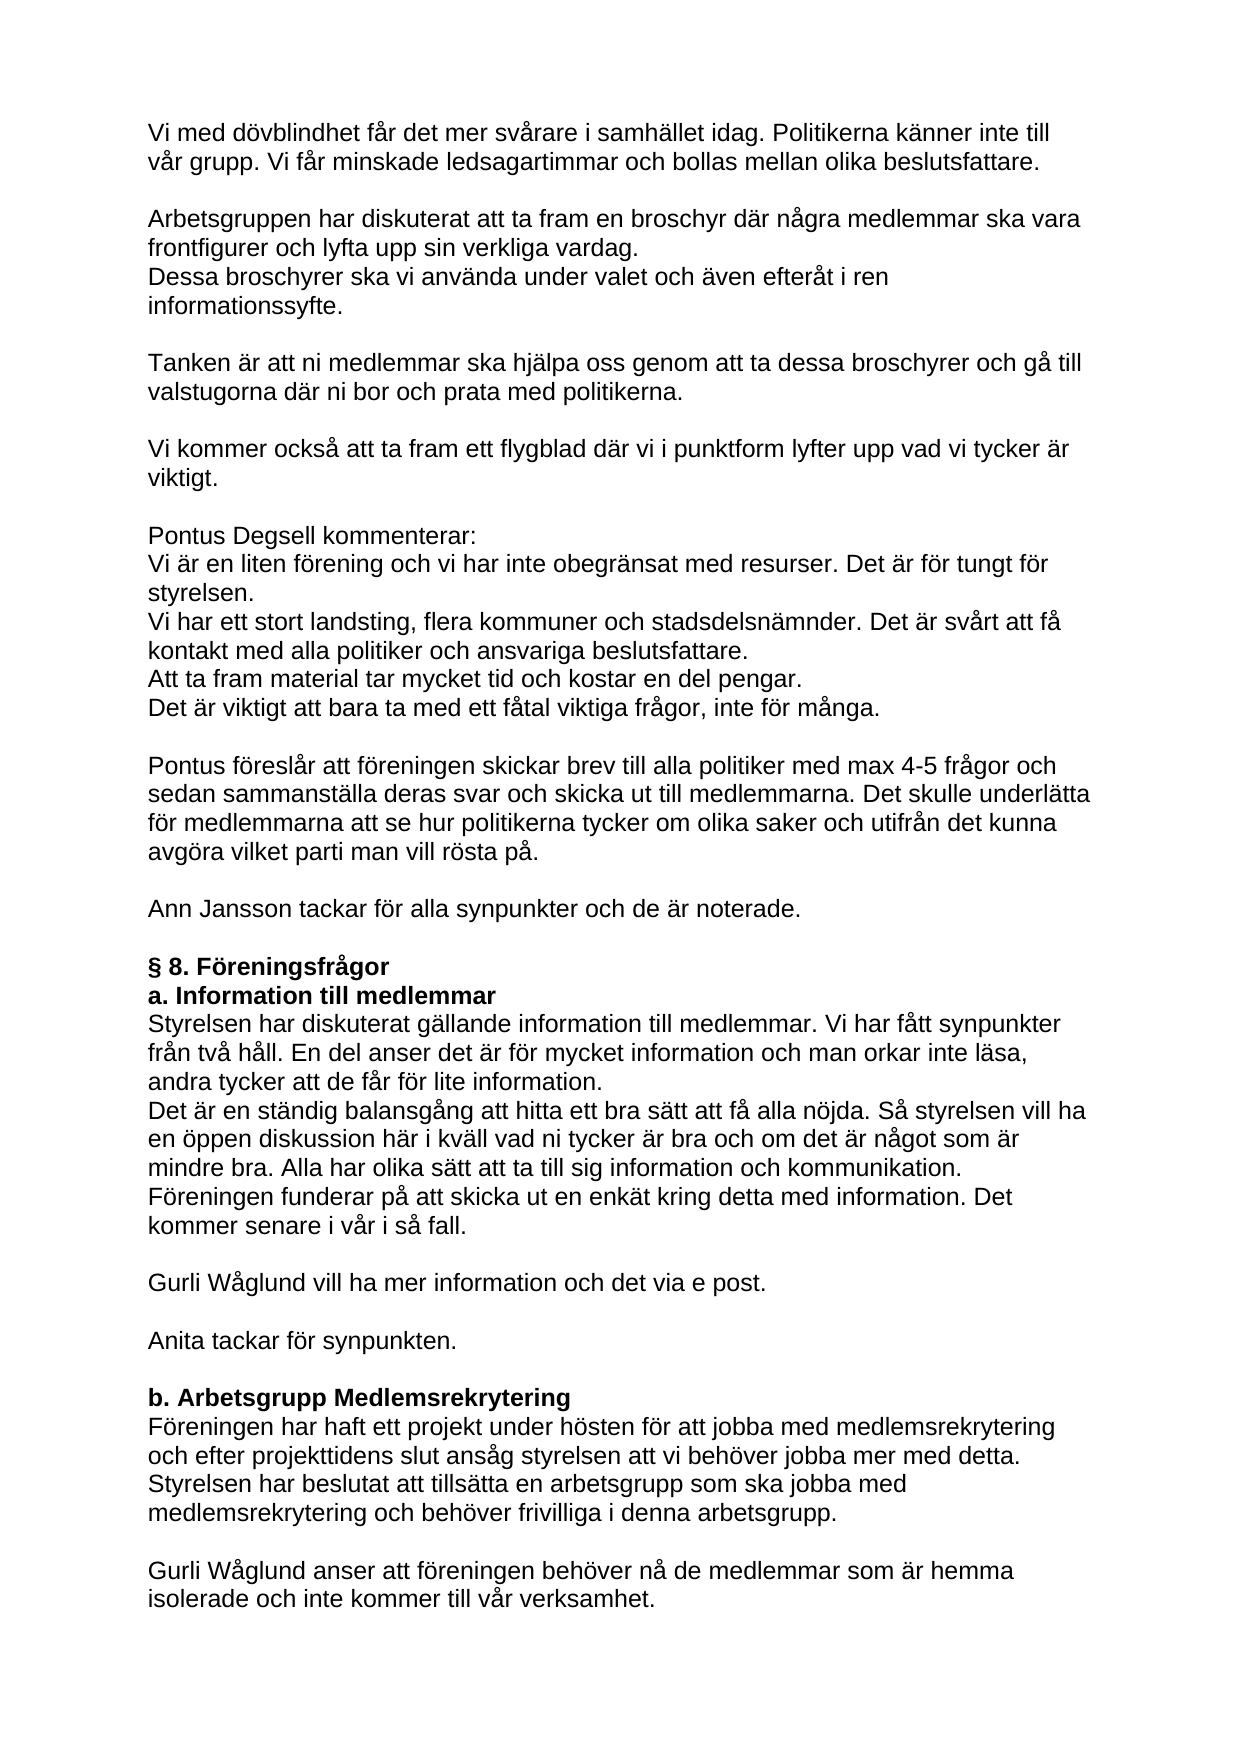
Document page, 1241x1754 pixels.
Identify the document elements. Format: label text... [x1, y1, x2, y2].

text Pontus Degsell kommenterar: [148, 521, 1092, 549]
text Att ta fram material tar mycket tid och kostar en del pengar. [148, 664, 1092, 693]
text Det är en ständig balansgång att hitta ett bra sätt att få alla nöjda. Så styrelsen vill ha en öppen diskussion här i kväll vad ni tycker är bra och om det är något som är mindre bra. Alla har olika sätt att ta till sig information och kommunikation. [148, 1096, 1092, 1182]
text Tanken är att ni medlemmar ska hjälpa oss genom att ta dessa broschyrer och gå till valstugorna där ni bor och prata med politikerna. [148, 348, 1092, 406]
text Dessa broschyrer ska vi använda under valet och även efteråt i ren informationssyfte. [148, 262, 1092, 319]
text Styrelsen har diskuterat gällande information till medlemmar. Vi har fått synpunkter från två håll. En del anser det är för mycket information och man orkar inte läsa, andra tycker att de får för lite information. [148, 1009, 1092, 1096]
text b. Arbetsgrupp Medlemsrekrytering [148, 1383, 1092, 1412]
text Gurli Wåglund anser att föreningen behöver nå de medlemmar som är hemma isolerade och inte kommer till vår verksamhet. [148, 1556, 1092, 1613]
text Vi har ett stort landsting, flera kommuner och stadsdelsnämnder. Det är svårt att få kontakt med alla politiker och ansvariga beslutsfattare. [148, 607, 1092, 664]
text Vi är en liten förening och vi har inte obegränsat med resurser. Det är för tungt för styrelsen. [148, 549, 1092, 607]
text Föreningen funderar på att skicka ut en enkät kring detta med information. Det kommer senare i vår i så fall. [148, 1182, 1092, 1239]
text Ann Jansson tackar för alla synpunkter och de är noterade. [148, 894, 1092, 923]
text Pontus föreslår att föreningen skickar brev till alla politiker med max 4-5 frågor och sedan sammanställa deras svar och skicka ut till medlemmarna. Det skulle underlätta för medlemmarna att se hur politikerna tycker om olika saker och utifrån det kunna avgöra vilket parti man vill rösta på. [148, 751, 1092, 866]
text Gurli Wåglund vill ha mer information och det via e post. [148, 1268, 1092, 1297]
text Vi med dövblindhet får det mer svårare i samhället idag. Politikerna känner inte till vår grupp. Vi får minskade ledsagartimmar och bollas mellan olika beslutsfattare. [148, 118, 1092, 176]
text Styrelsen har beslutat att tillsätta en arbetsgrupp som ska jobba med medlemsrekrytering och behöver frivilliga i denna arbetsgrupp. [148, 1469, 1092, 1527]
text Arbetsgruppen har diskuterat att ta fram en broschyr där några medlemmar ska vara frontfigurer och lyfta upp sin verkliga vardag. [148, 204, 1092, 262]
text Föreningen har haft ett projekt under hösten för att jobba med medlemsrekrytering och efter projekttidens slut ansåg styrelsen att vi behöver jobba mer med detta. [148, 1412, 1092, 1469]
text Vi kommer också att ta fram ett flygblad där vi i punktform lyfter upp vad vi tycker är viktigt. [148, 434, 1092, 492]
text Anita tackar för synpunkten. [148, 1326, 1092, 1354]
text § 8. Föreningsfrågor [148, 952, 1092, 981]
text Det är viktigt att bara ta med ett fåtal viktiga frågor, inte för många. [148, 693, 1092, 722]
text a. Information till medlemmar [148, 981, 1092, 1009]
